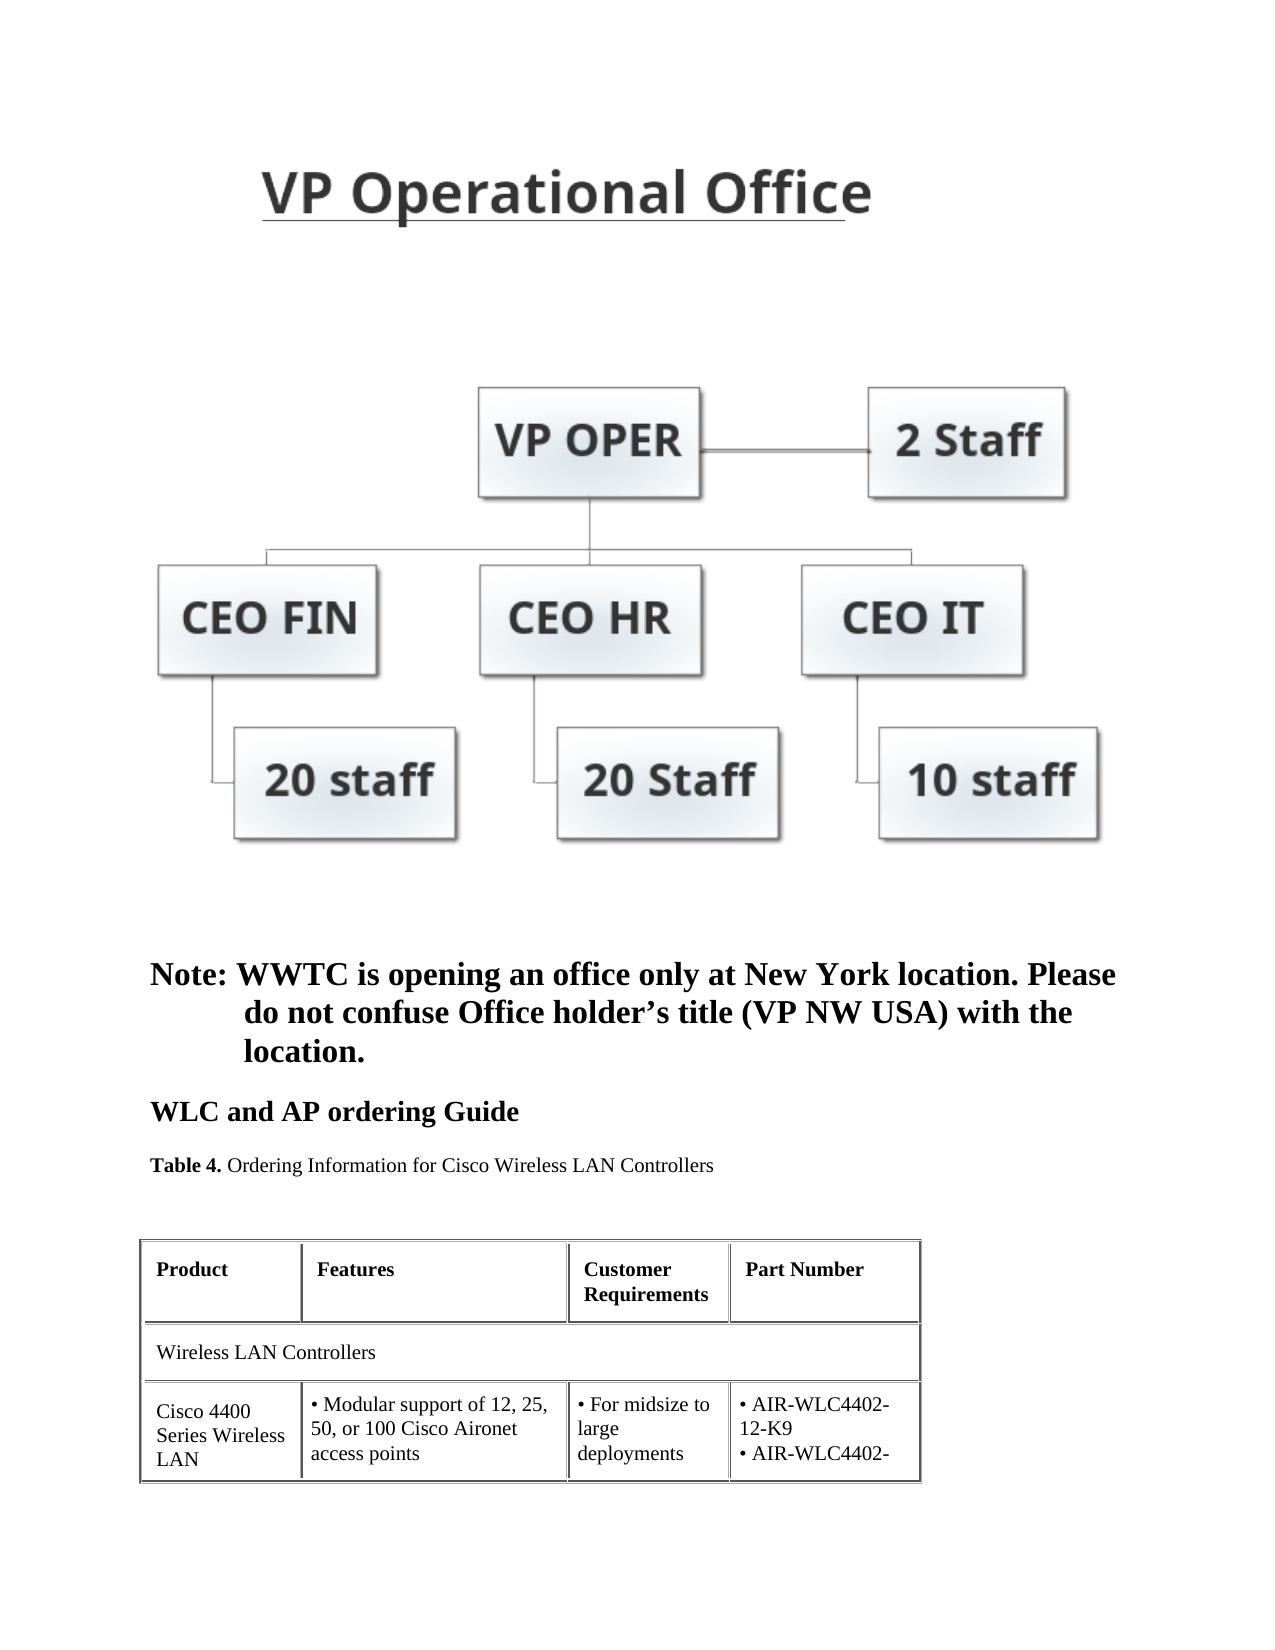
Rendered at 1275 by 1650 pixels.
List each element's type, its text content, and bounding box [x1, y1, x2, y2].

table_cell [301, 1381, 568, 1480]
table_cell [568, 1383, 730, 1480]
text WLC and AP ordering Guide [150, 1094, 1125, 1128]
table_header Part Number [730, 1242, 919, 1321]
table_header Product [142, 1242, 301, 1321]
text Table 4. Ordering Information for Cisco Wireless LAN Controllers [150, 1153, 1125, 1177]
table_header Features [301, 1240, 568, 1321]
text Note: WWTC is opening an office only at New York location. Please do not confuse Office holder’s title (VP NW USA) with the location. [150, 954, 1125, 1069]
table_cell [730, 1380, 921, 1480]
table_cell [141, 1380, 301, 1480]
table_cell Wireless LAN Controllers [142, 1321, 920, 1380]
table_header Customer Requirements [568, 1242, 730, 1321]
